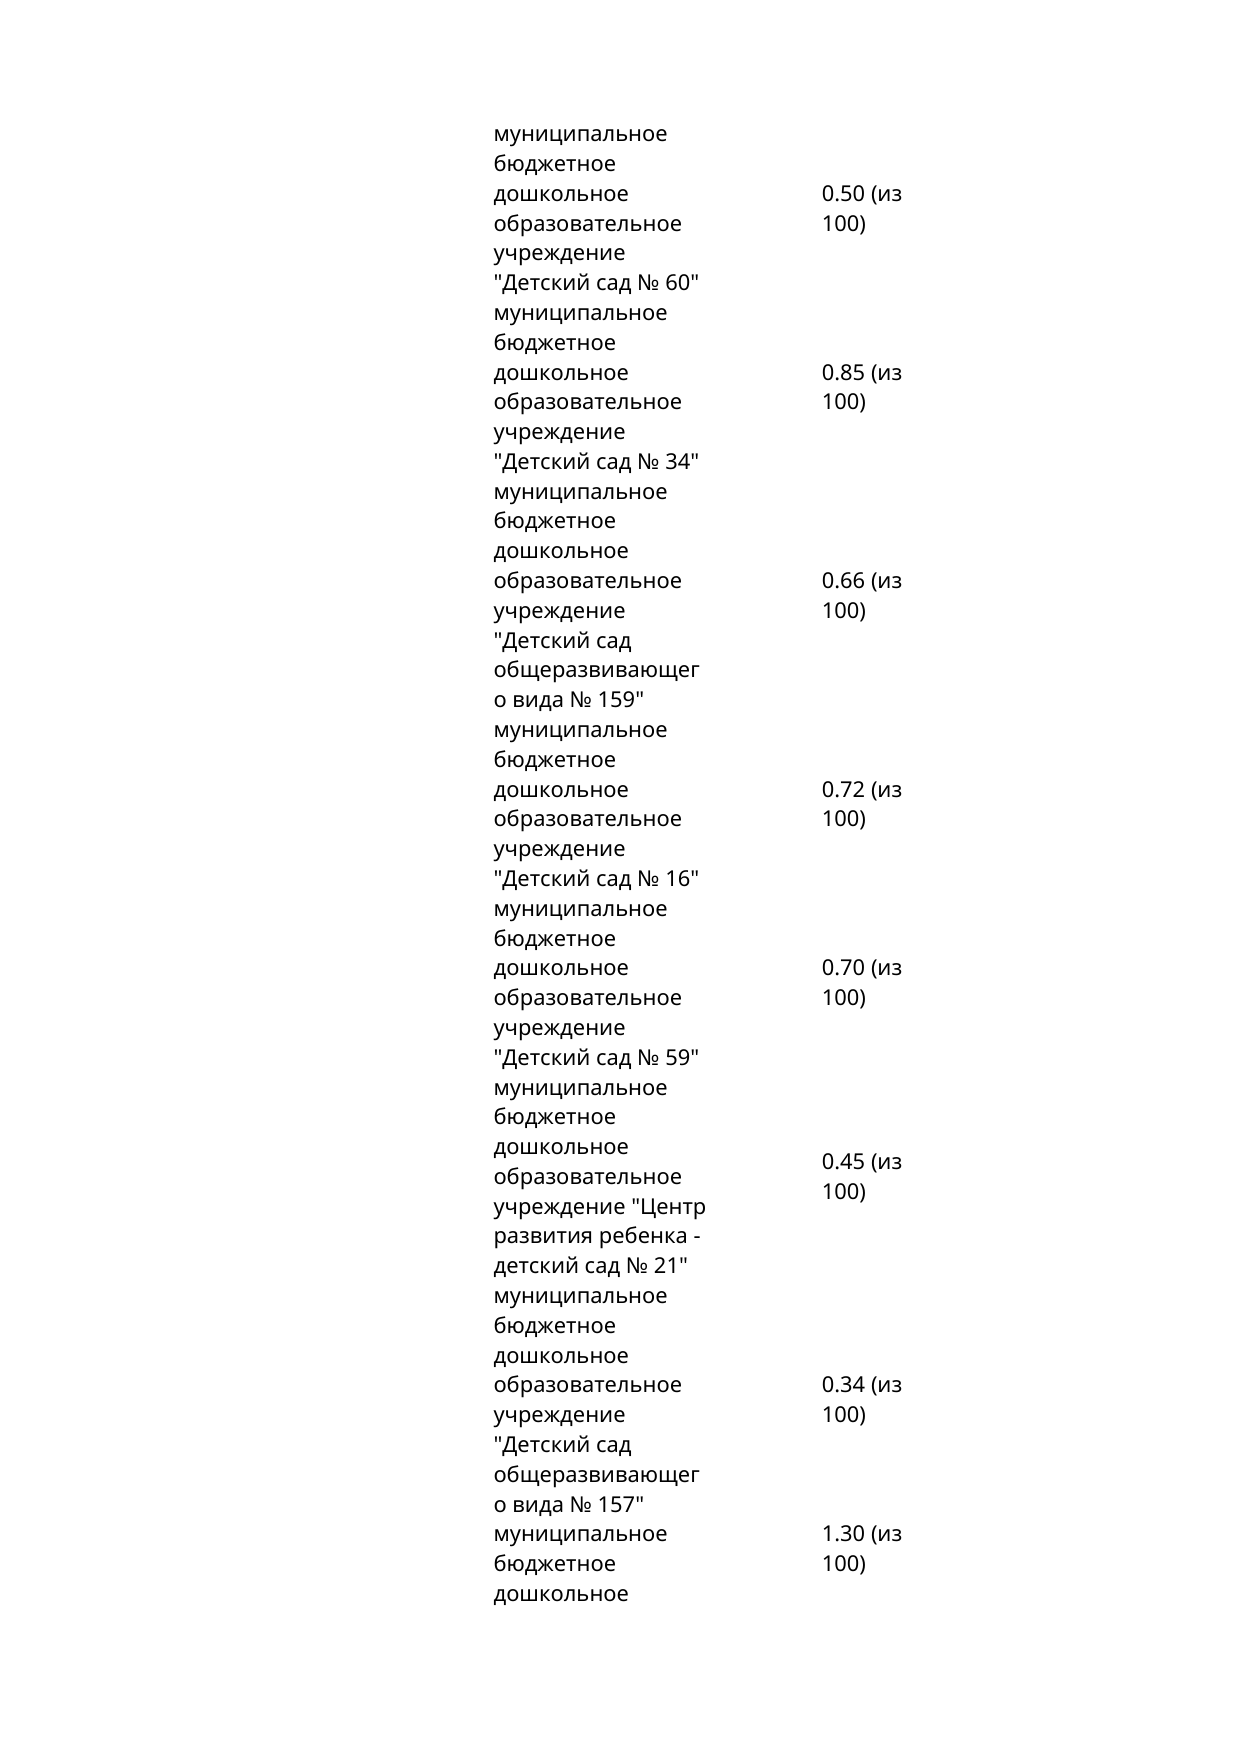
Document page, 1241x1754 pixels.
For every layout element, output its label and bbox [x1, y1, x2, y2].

table_cell [177, 118, 1152, 1608]
